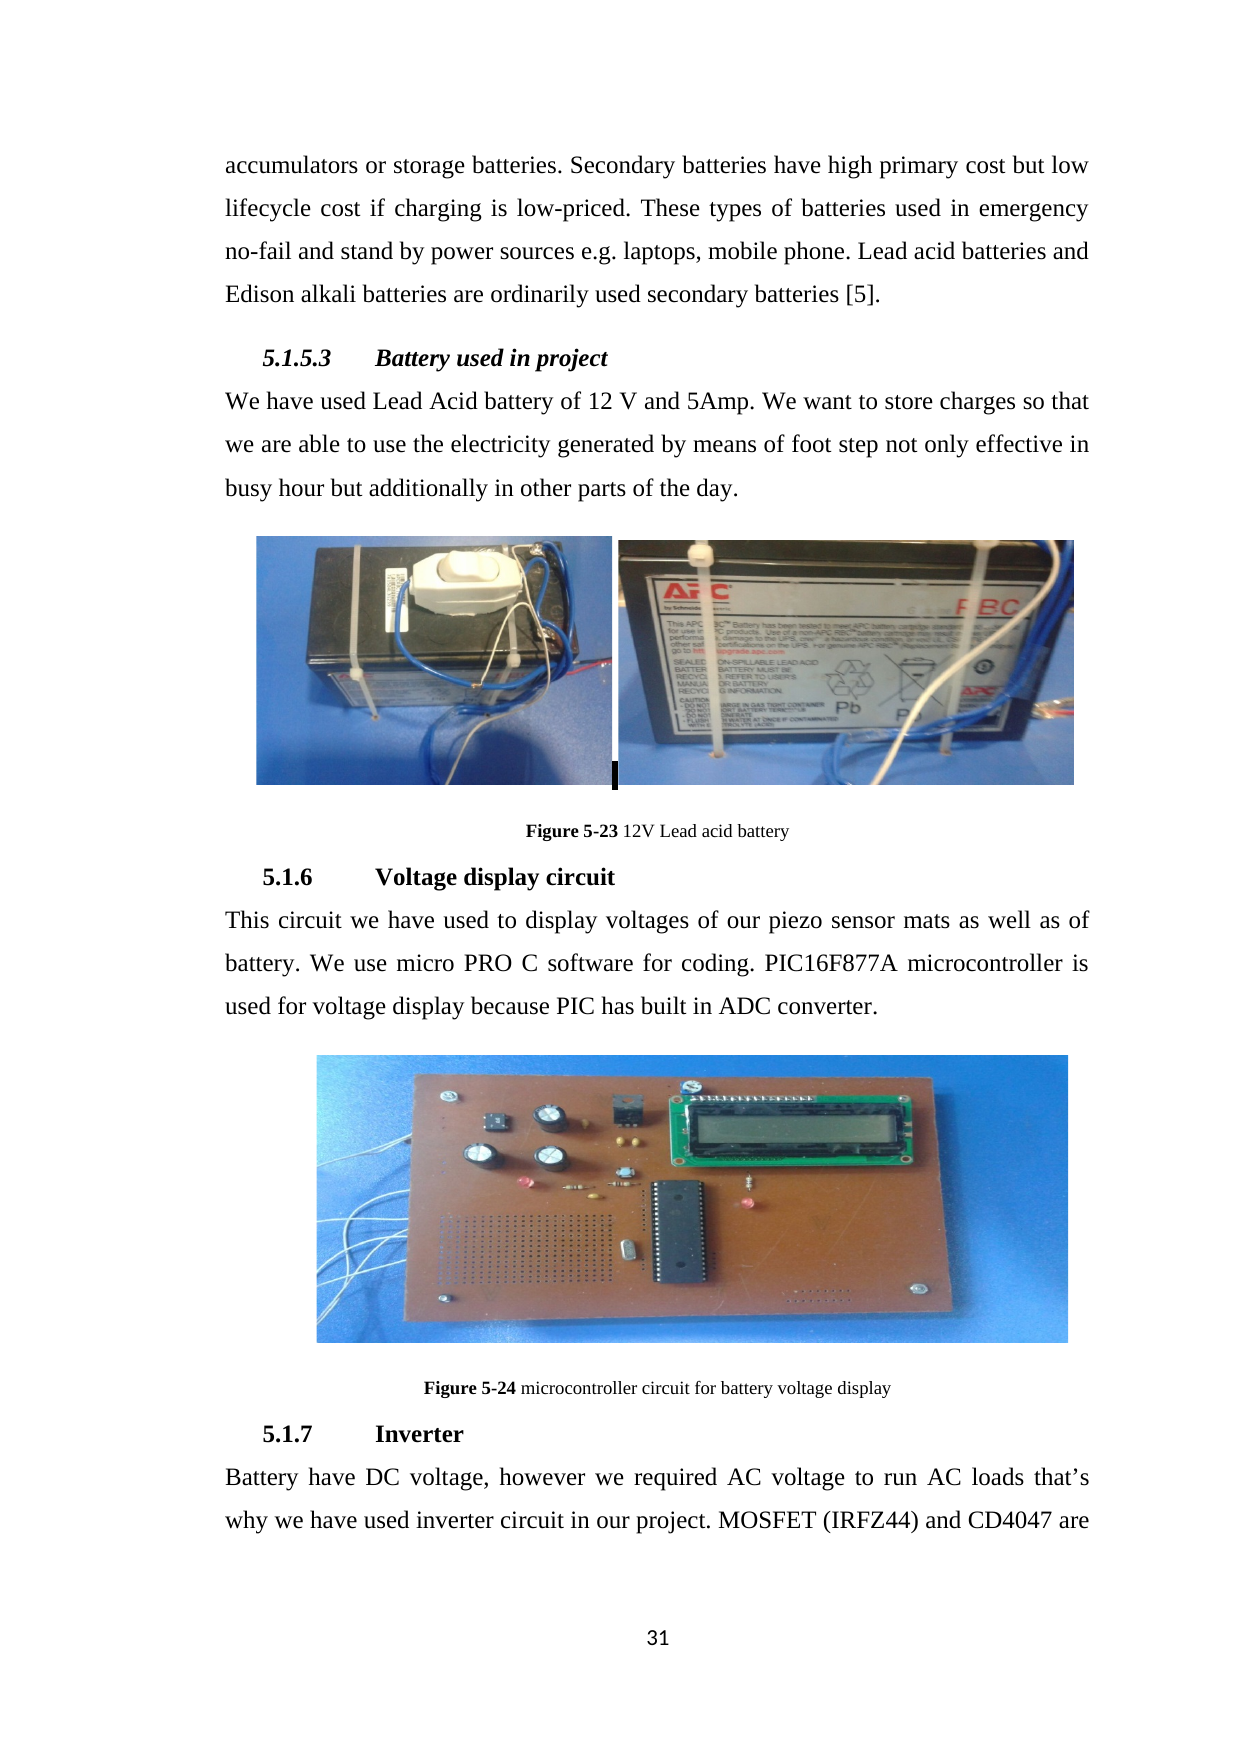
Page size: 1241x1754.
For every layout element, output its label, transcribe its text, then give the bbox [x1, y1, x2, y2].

list Inverter [262, 1419, 1090, 1448]
list Voltage display circuit [262, 862, 1090, 891]
picture [618, 540, 1074, 785]
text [225, 150, 1090, 308]
text We have used Lead Acid battery of 12 V and 5Amp. We want to store charges so that we are able to use the electricity generated by means of foot step not only effective in busy hour but additionally in other parts of the day. [225, 386, 1090, 501]
text This circuit we have used to display voltages of our piezo sensor mats as well as of battery. We use micro PRO C software for coding. PIC16F877A microcontroller is used for voltage display because PIC has built in ADC converter. [225, 905, 1090, 1020]
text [225, 1462, 1090, 1534]
list Battery used in project [262, 343, 1090, 372]
picture [256, 536, 613, 785]
picture [316, 1055, 1069, 1343]
